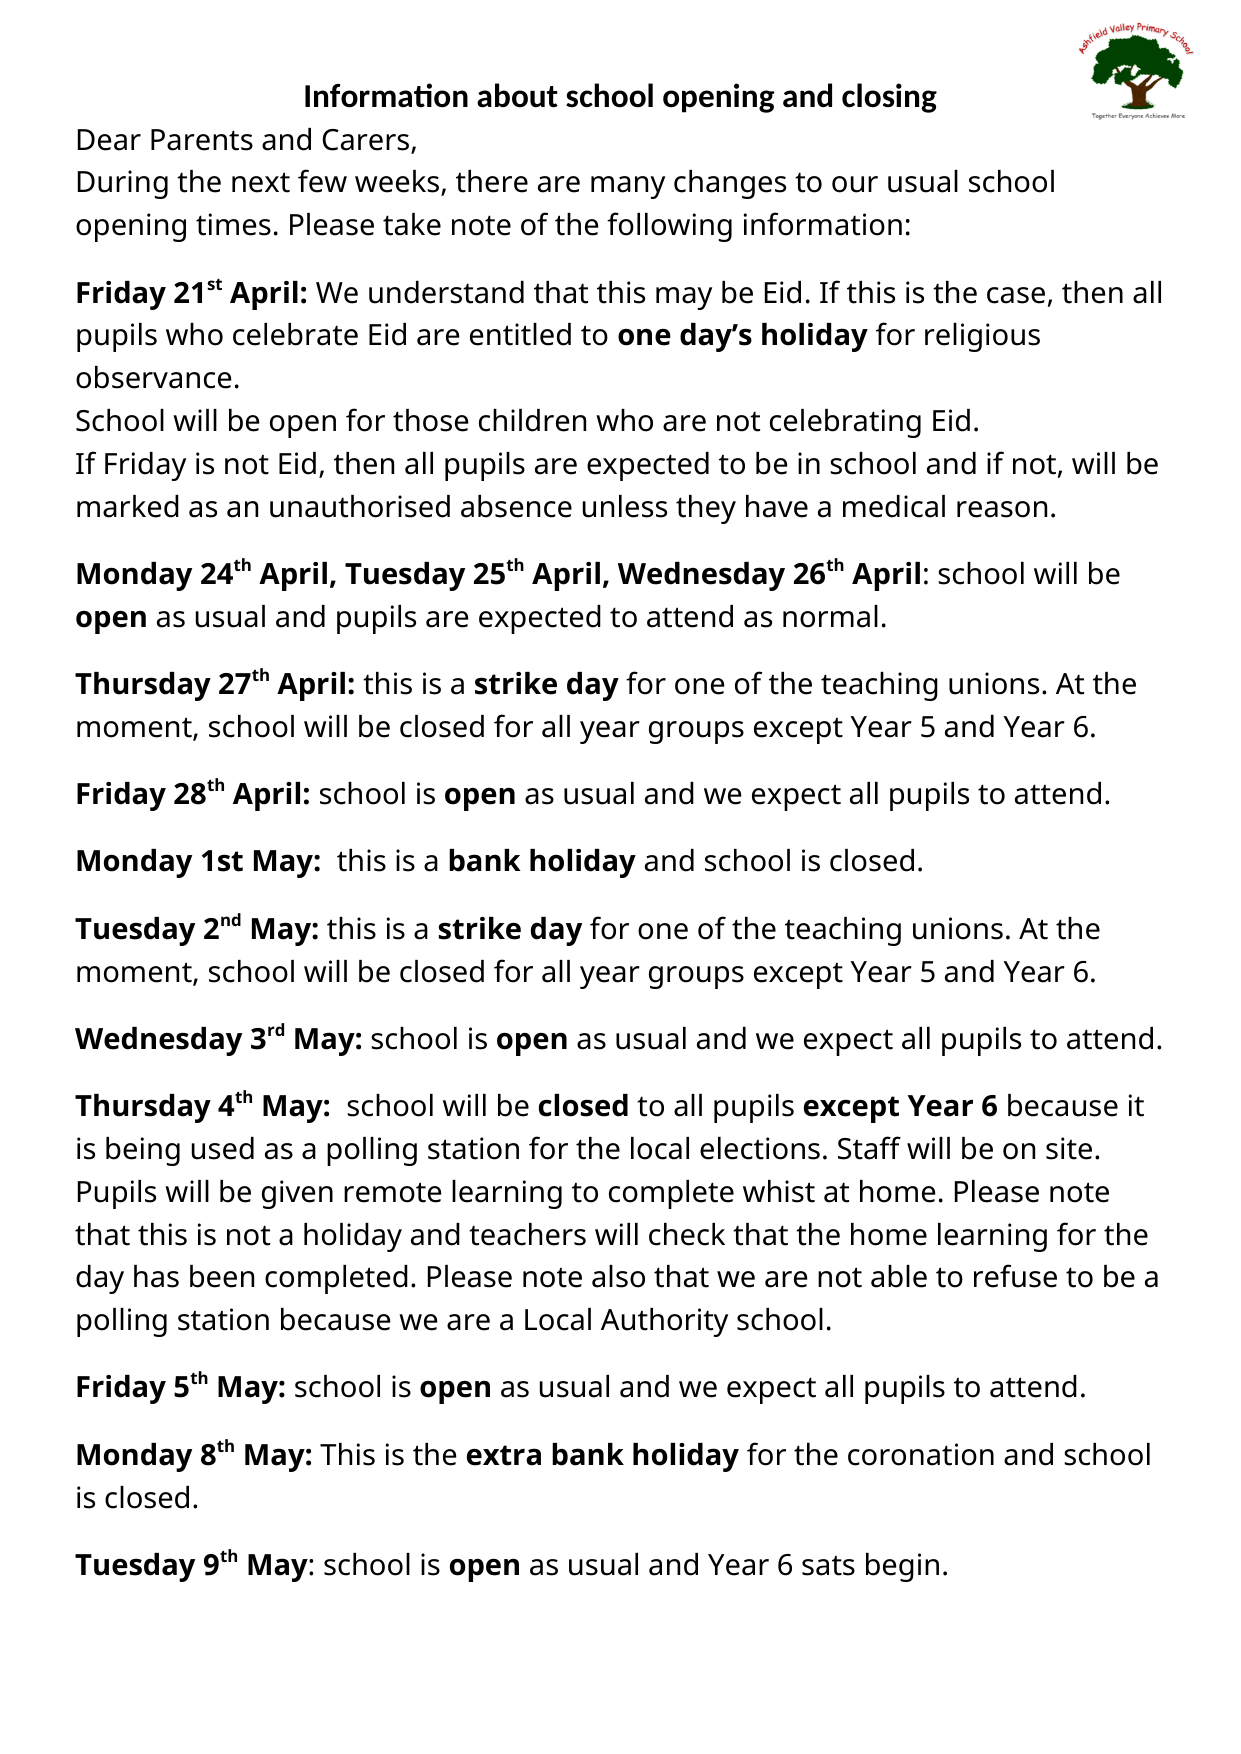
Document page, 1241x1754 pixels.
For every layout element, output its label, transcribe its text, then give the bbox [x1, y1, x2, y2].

text Tuesday 2nd May: this is a strike day for one of the teaching unions. At the moment, school will be closed for all year groups except Year 5 and Year 6. [75, 908, 1165, 991]
text Friday 5th May: school is open as usual and we expect all pupils to attend. [75, 1367, 1165, 1406]
text Friday 21st April: We understand that this may be Eid. If this is the case, then all pupils who celebrate Eid are entitled to one day’s holiday for religious observance. [75, 272, 1165, 397]
text Friday 28th April: school is open as usual and we expect all pupils to attend. [75, 773, 1165, 813]
text Pupils will be given remote learning to complete whist at home. Please note that this is not a holiday and teachers will check that the home learning for the day has been completed. Please note also that we are not able to refuse to be a polling station because we are a Local Authority school. [75, 1171, 1165, 1339]
text Dear Parents and Carers, [75, 119, 1165, 159]
picture [1075, 20, 1196, 122]
text If Friday is not Eid, then all pupils are expected to be in school and if not, will be marked as an unauthorised absence unless they have a medical reason. [75, 443, 1165, 526]
text Tuesday 9th May: school is open as usual and Year 6 sats begin. [75, 1544, 1165, 1584]
text School will be open for those children who are not celebrating Eid. [75, 400, 1165, 440]
text Monday 1st May: this is a bank holiday and school is closed. [75, 841, 1165, 880]
text Wednesday 3rd May: school is open as usual and we expect all pupils to attend. [75, 1018, 1165, 1058]
text Information about school opening and closing [75, 75, 1075, 116]
text Thursday 4th May: school will be closed to all pupils except Year 6 because it is being used as a polling station for the local elections. Staff will be on site. [75, 1085, 1165, 1168]
text Monday 8th May: This is the extra bank holiday for the coronation and school is closed. [75, 1434, 1165, 1517]
text During the next few weeks, there are many changes to our usual school opening times. Please take note of the following information: [75, 162, 1165, 244]
text Monday 24th April, Tuesday 25th April, Wednesday 26th April: school will be open as usual and pupils are expected to attend as normal. [75, 553, 1165, 636]
text Thursday 27th April: this is a strike day for one of the teaching unions. At the moment, school will be closed for all year groups except Year 5 and Year 6. [75, 663, 1165, 746]
